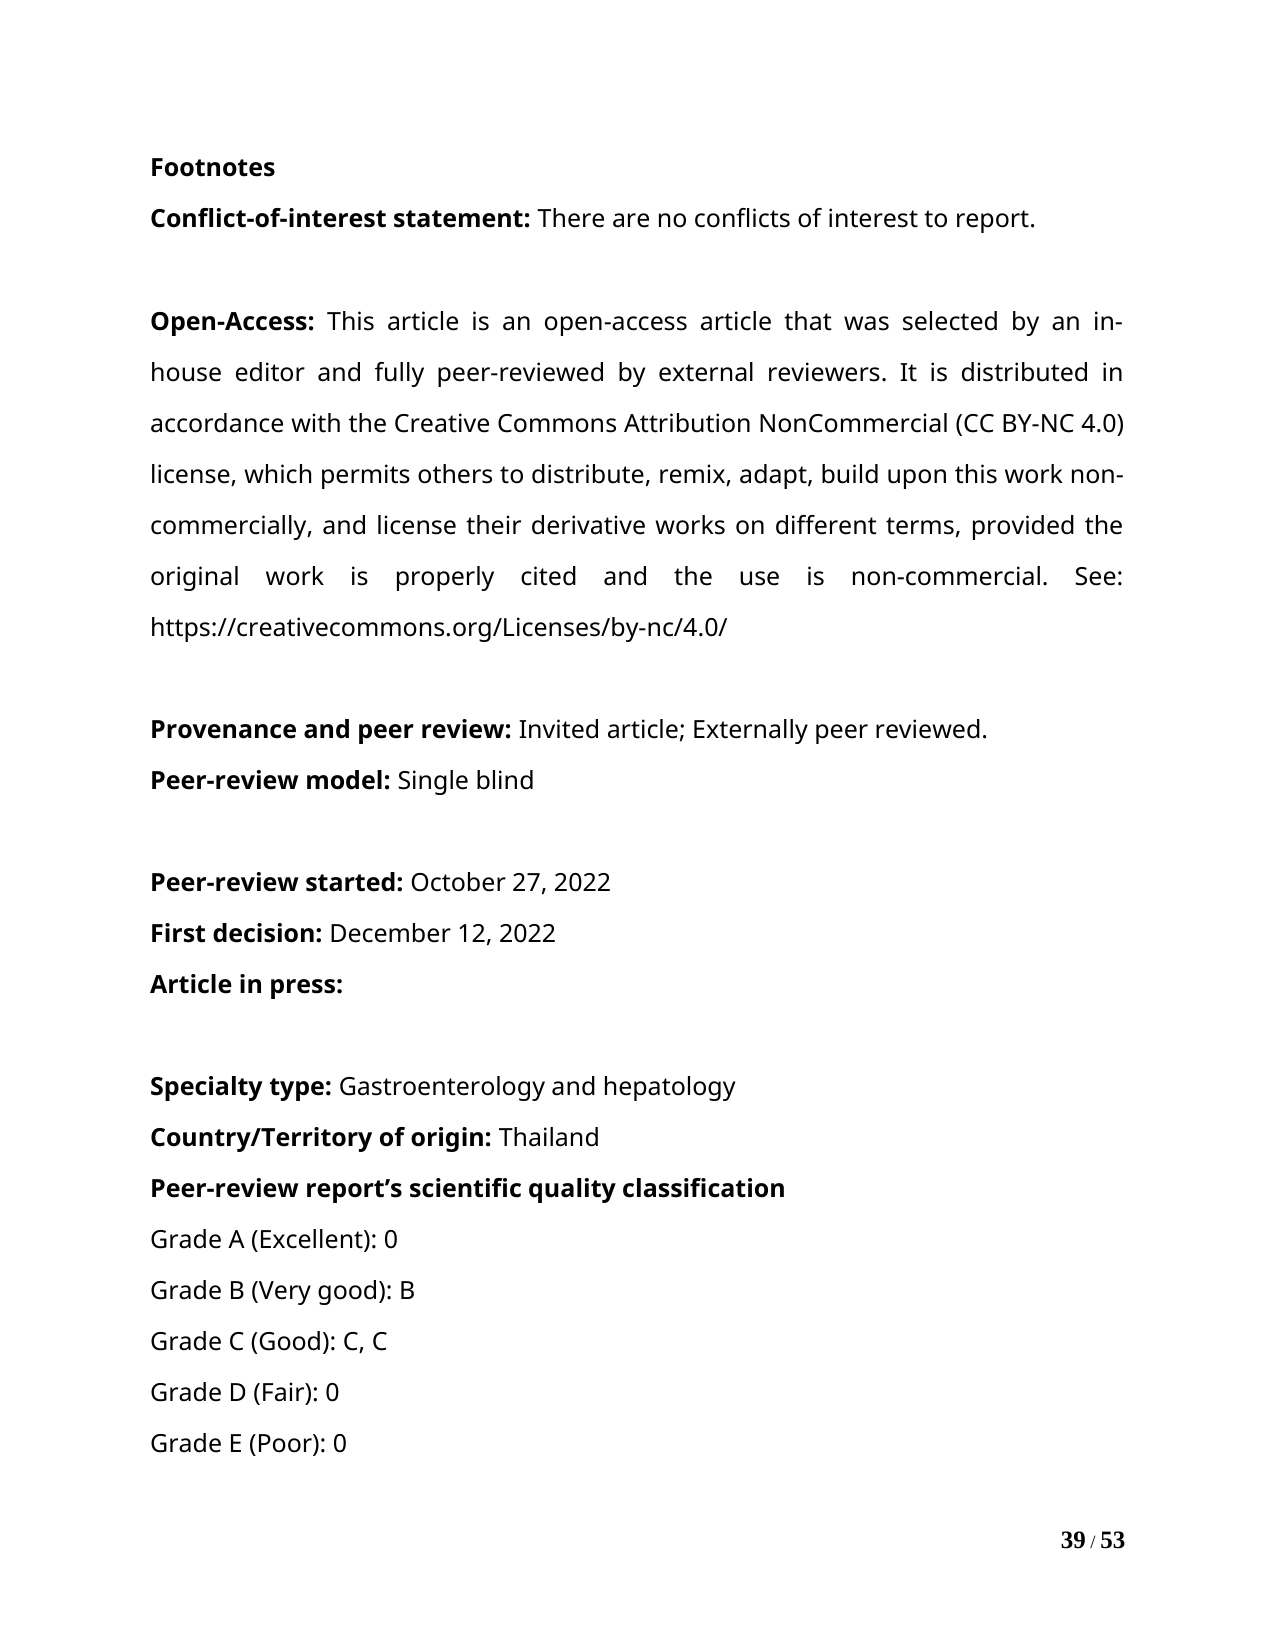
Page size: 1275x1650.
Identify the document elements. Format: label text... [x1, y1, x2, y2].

text Country/Territory of origin: Thailand [150, 1120, 1125, 1154]
text Peer-review model: Single blind [150, 762, 1125, 797]
text Peer-review report’s scientific quality classification [150, 1171, 1125, 1205]
text Conflict-of-interest statement: There are no conflicts of interest to report. [150, 201, 1125, 235]
text Grade A (Excellent): 0 [150, 1222, 1125, 1256]
text Grade B (Very good): B [150, 1273, 1125, 1307]
text Footnotes [150, 150, 1125, 184]
text Provenance and peer review: Invited article; Externally peer reviewed. [150, 711, 1125, 746]
text First decision: December 12, 2022 [150, 916, 1125, 950]
text Specialty type: Gastroenterology and hepatology [150, 1069, 1125, 1103]
text Open-Access: This article is an open-access article that was selected by an in-house editor and fully peer-reviewed by external reviewers. It is distributed in accordance with the Creative Commons Attribution NonCommercial (CC BY-NC 4.0) license, which permits others to distribute, remix, adapt, build upon this work non-commercially, and license their derivative works on different terms, provided the original work is properly cited and the use is non-commercial. See: https://creativecommons.org/Licenses/by-nc/4.0/ [150, 303, 1125, 643]
text Article in press: [150, 967, 1125, 1001]
text Grade C (Good): C, C [150, 1324, 1125, 1358]
text Grade D (Fair): 0 [150, 1375, 1125, 1409]
text Grade E (Poor): 0 [150, 1426, 1125, 1460]
text Peer-review started: October 27, 2022 [150, 864, 1125, 899]
